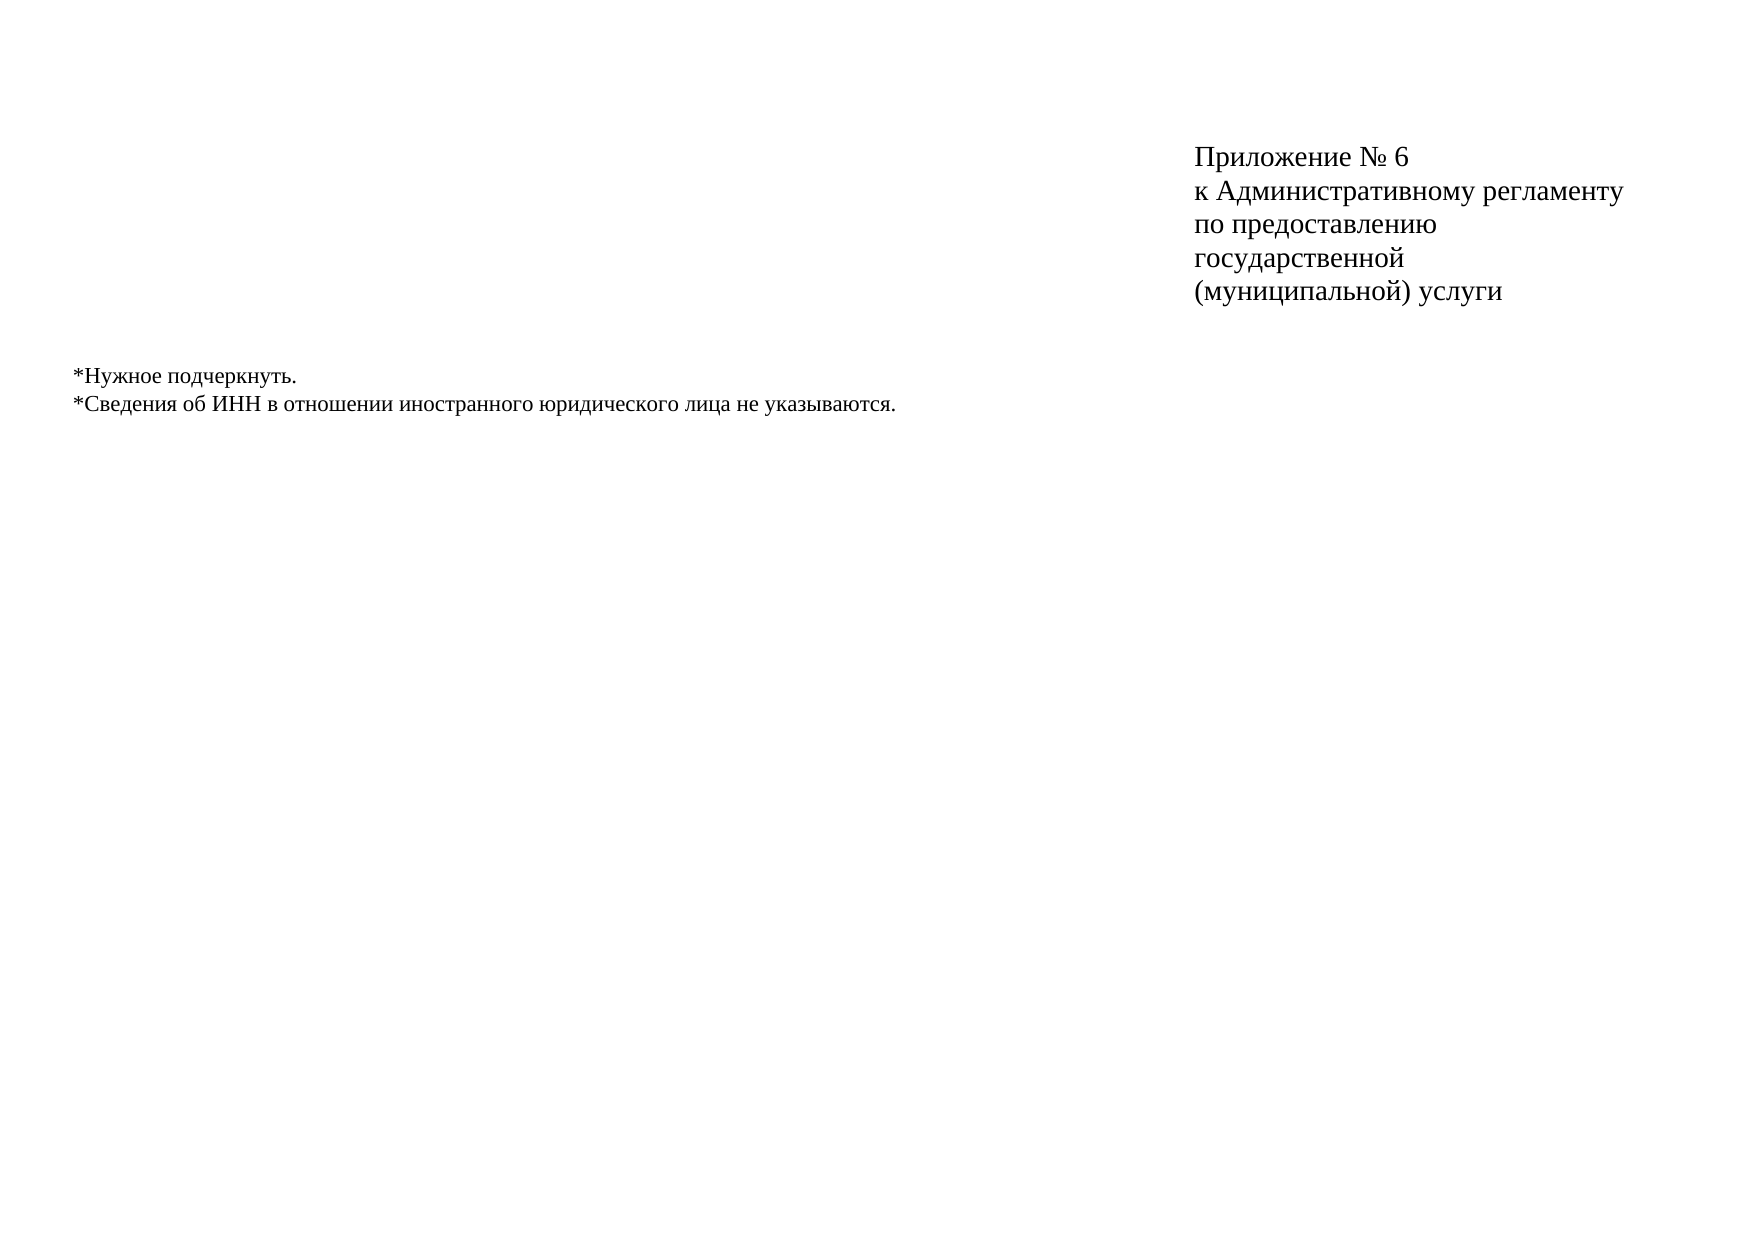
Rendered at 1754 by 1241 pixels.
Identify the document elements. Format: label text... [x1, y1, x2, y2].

text *Сведения об ИНН в отношении иностранного юридического лица не указываются. [73, 388, 1699, 417]
text *Нужное подчеркнуть. [73, 363, 1699, 388]
